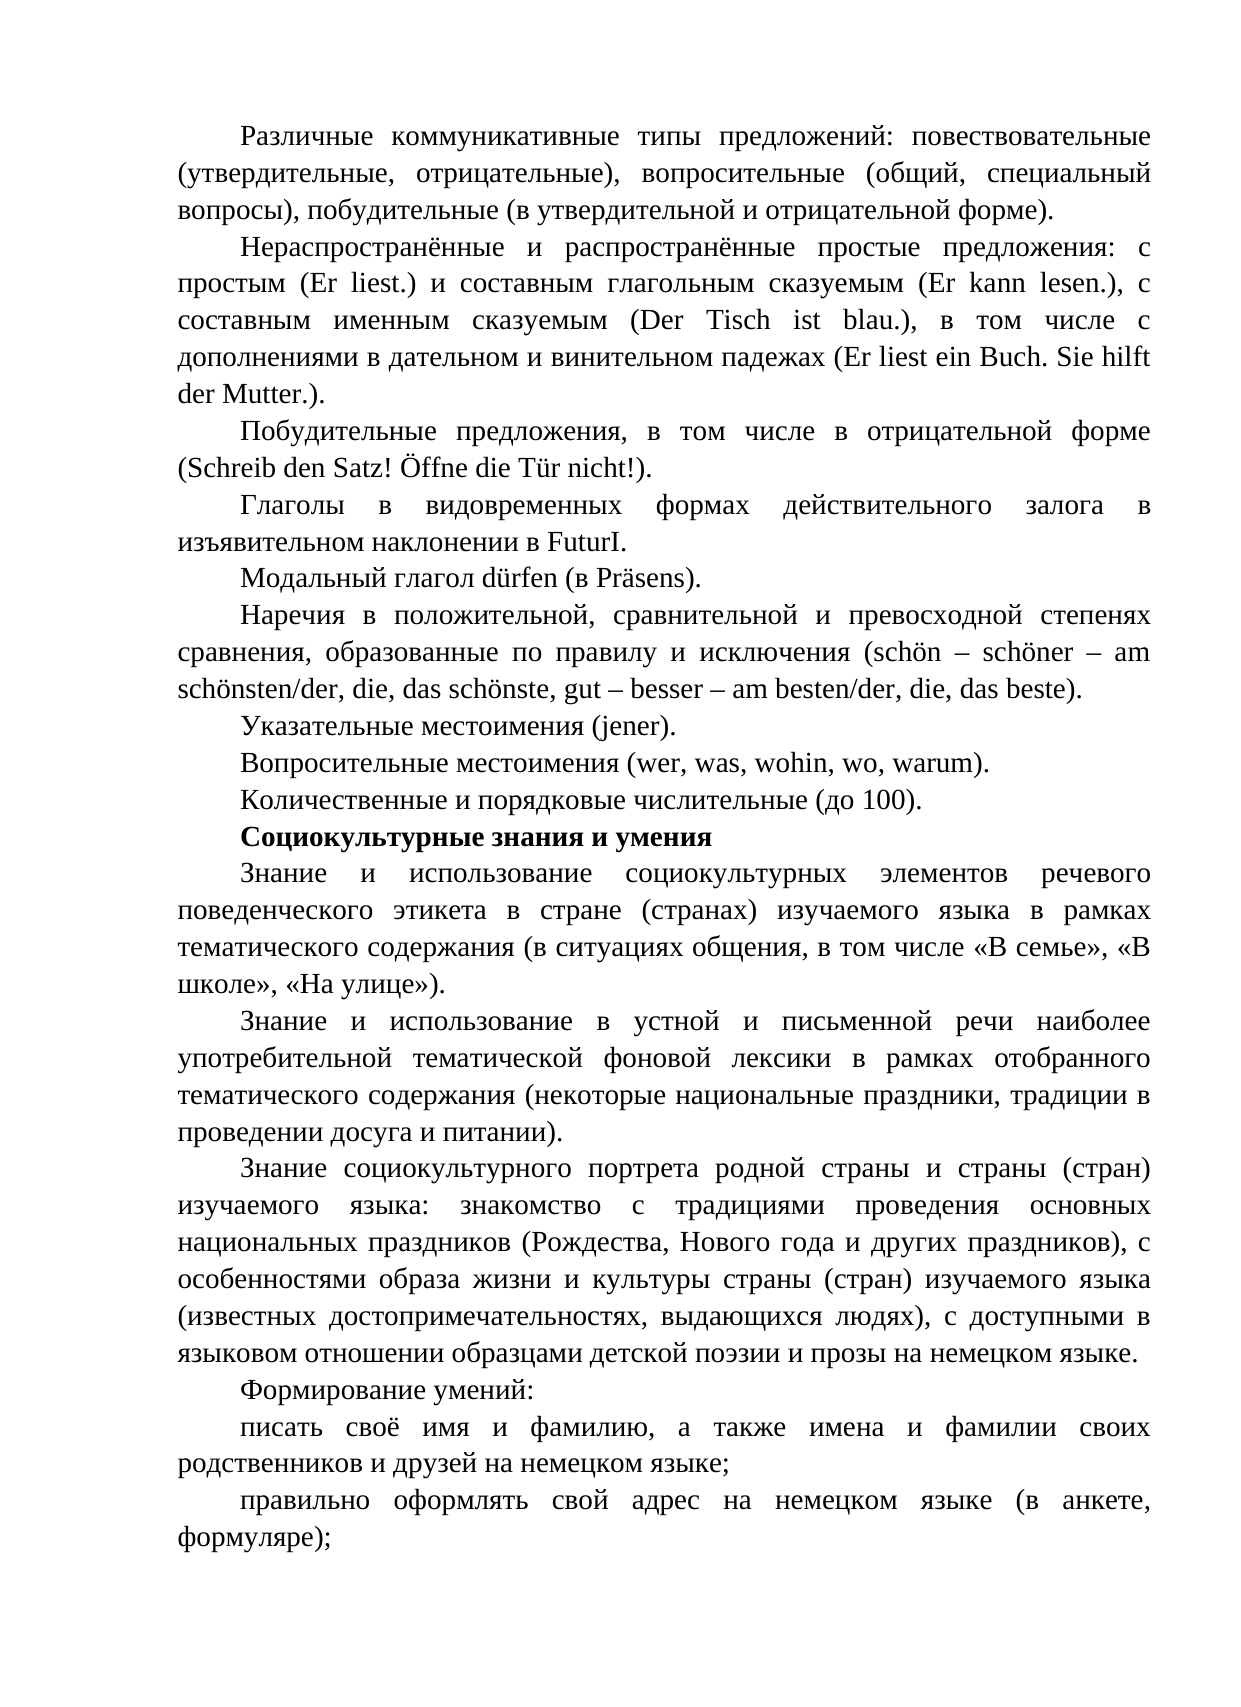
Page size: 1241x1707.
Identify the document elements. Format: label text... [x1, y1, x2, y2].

text Глаголы в видовременных формах действительного залога в изъявительном наклонении в FuturI. [177, 487, 1152, 557]
text Указательные местоимения (jener). [177, 708, 1152, 742]
text Различные коммуникативные типы предложений: повествовательные (утвердительные, отрицательные), вопросительные (общий, специальный вопросы), побудительные (в утвердительной и отрицательной форме). [177, 118, 1152, 225]
text Формирование умений: [177, 1372, 1152, 1405]
text Знание и использование социокультурных элементов речевого поведенческого этикета в стране (странах) изучаемого языка в рамках тематического содержания (в ситуациях общения, в том числе «В семье», «В школе», «На улице»). [177, 856, 1152, 1000]
text Знание и использование в устной и письменной речи наиболее употребительной тематической фоновой лексики в рамках отобранного тематического содержания (некоторые национальные праздники, традиции в проведении досуга и питании). [177, 1003, 1152, 1147]
text правильно оформлять свой адрес на немецком языке (в анкете, формуляре); [177, 1482, 1152, 1553]
text Наречия в положительной, сравнительной и превосходной степенях сравнения, образованные по правилу и исключения (schön – schöner – am schönsten/der, die, das schönste, gut – besser – am besten/der, die, das beste). [177, 597, 1152, 705]
text Количественные и порядковые числительные (до 100). [177, 782, 1152, 815]
text Социокультурные знания и умения [177, 819, 1152, 852]
text Побудительные предложения, в том числе в отрицательной форме (Schreib den Satz! Öffne die Tür nicht!). [177, 413, 1152, 483]
text Модальный глагол dürfen (в Präsens). [177, 561, 1152, 594]
text писать своё имя и фамилию, а также имена и фамилии своих родственников и друзей на немецком языке; [177, 1409, 1152, 1479]
text Вопросительные местоимения (wer, was, wohin, wo, warum). [177, 745, 1152, 778]
text Нераспространённые и распространённые простые предложения: с простым (Er liest.) и составным глагольным сказуемым (Er kann lesen.), с составным именным сказуемым (Der Tisch ist blau.), в том числе с дополнениями в дательном и винительном падежах (Er liest ein Buch. Sie hilft der Mutter.). [177, 229, 1152, 410]
text Знание социокультурного портрета родной страны и страны (стран) изучаемого языка: знакомство с традициями проведения основных национальных праздников (Рождества, Нового года и других праздников), с особенностями образа жизни и культуры страны (стран) изучаемого языка (известных достопримечательностях, выдающихся людях), с доступными в языковом отношении образцами детской поэзии и прозы на немецком языке. [177, 1151, 1152, 1368]
